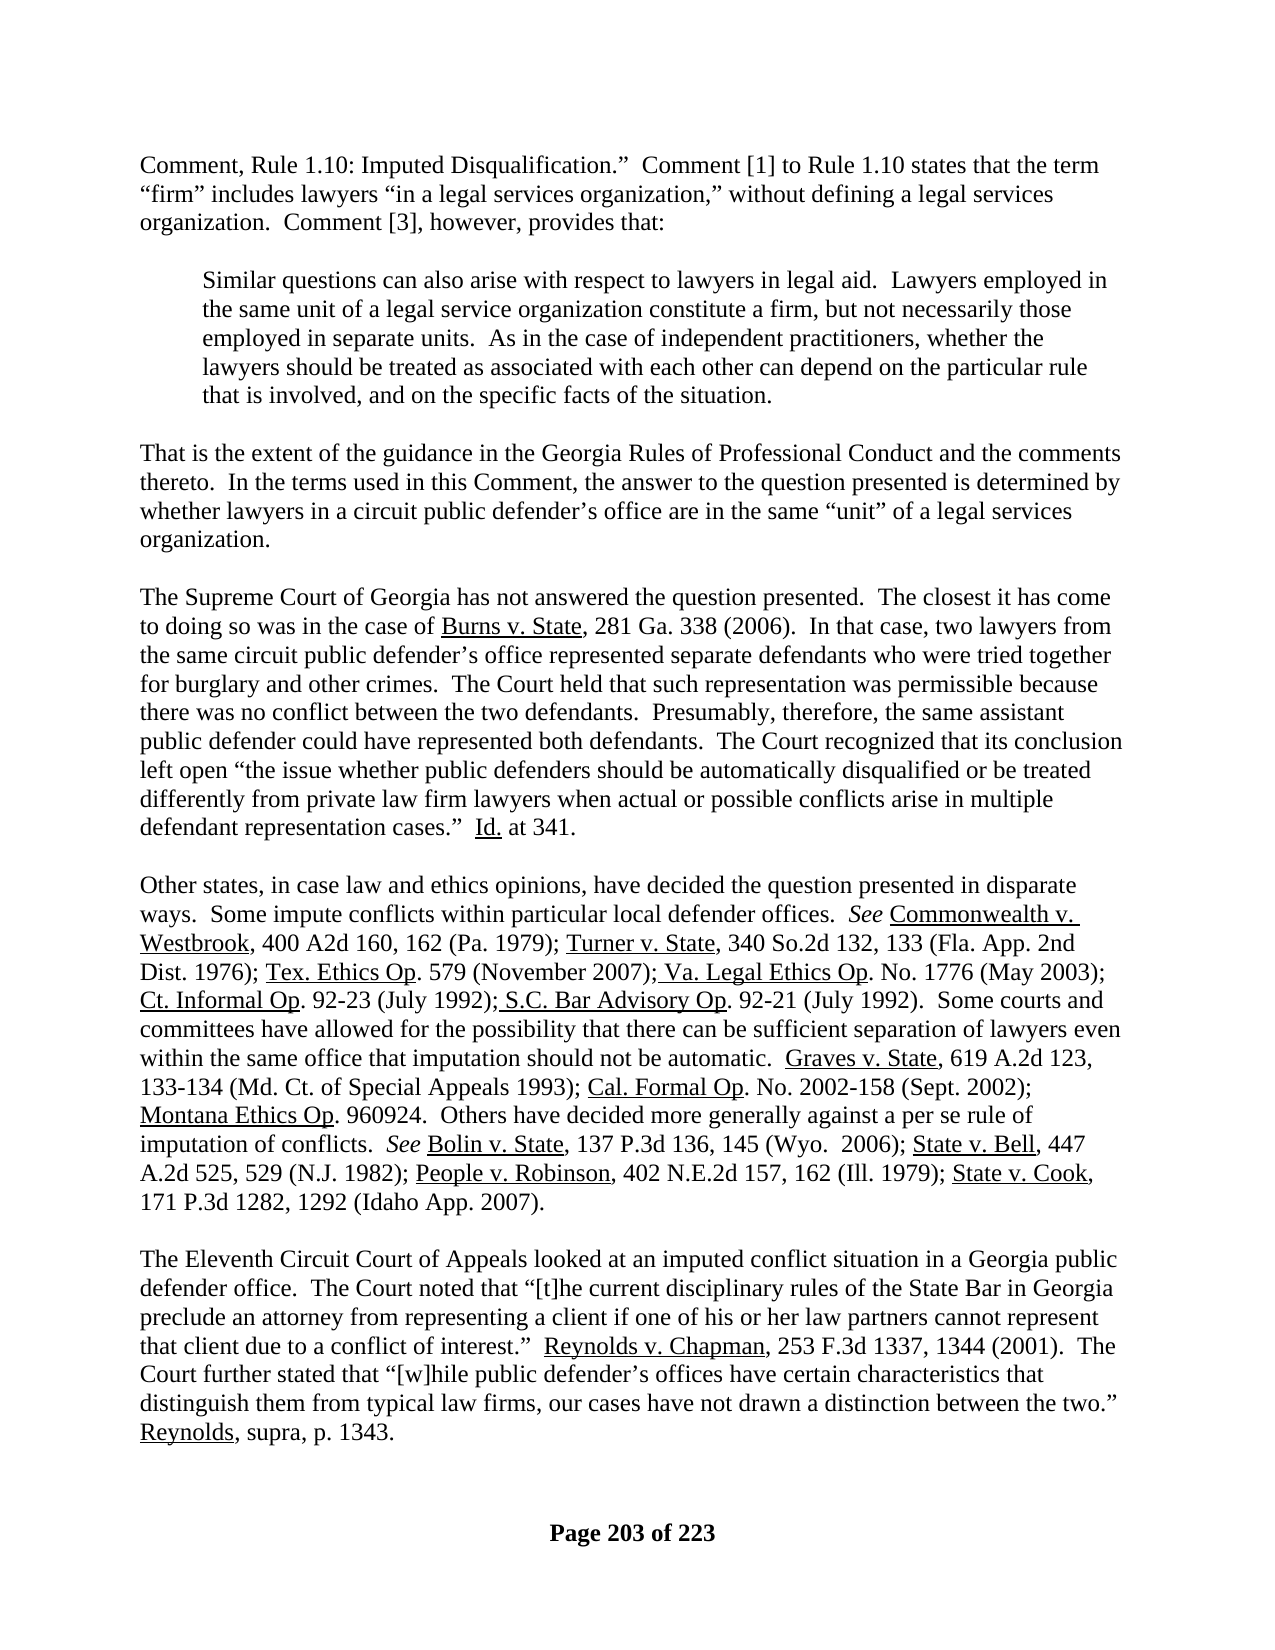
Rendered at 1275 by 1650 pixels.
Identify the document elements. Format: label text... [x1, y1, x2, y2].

text The Supreme Court of Georgia has not answered the question presented. The closest it has come to doing so was in the case of Burns v. State, 281 Ga. 338 (2006). In that case, two lawyers from the same circuit public defender’s office represented separate defendants who were tried together for burglary and other crimes. The Court held that such representation was permissible because there was no conflict between the two defendants. Presumably, therefore, the same assistant public defender could have represented both defendants. The Court recognized that its conclusion left open “the issue whether public defenders should be automatically disqualified or be treated differently from private law firm lawyers when actual or possible conflicts arise in multiple defendant representation cases.” Id. at 341. [139, 582, 1125, 841]
text The Eleventh Circuit Court of Appeals looked at an imputed conflict situation in a Georgia public defender office. The Court noted that “[t]he current disciplinary rules of the State Bar in Georgia preclude an attorney from representing a client if one of his or her law partners cannot represent that client due to a conflict of interest.” Reynolds v. Chapman, 253 F.3d 1337, 1344 (2001). The Court further stated that “[w]hile public defender’s offices have certain characteristics that distinguish them from typical law firms, our cases have not drawn a distinction between the two.” Reynolds, supra, p. 1343. [139, 1244, 1125, 1446]
text Other states, in case law and ethics opinions, have decided the question presented in disparate ways. Some impute conflicts within particular local defender offices. See Commonwealth v. Westbrook, 400 A2d 160, 162 (Pa. 1979); Turner v. State, 340 So.2d 132, 133 (Fla. App. 2nd Dist. 1976); Tex. Ethics Op. 579 (November 2007); Va. Legal Ethics Op. No. 1776 (May 2003); Ct. Informal Op. 92-23 (July 1992); S.C. Bar Advisory Op. 92-21 (July 1992). Some courts and committees have allowed for the possibility that there can be sufficient separation of lawyers even within the same office that imputation should not be automatic. Graves v. State, 619 A.2d 123, 133-134 (Md. Ct. of Special Appeals 1993); Cal. Formal Op. No. 2002-158 (Sept. 2002); Montana Ethics Op. 960924. Others have decided more generally against a per se rule of imputation of conflicts. See Bolin v. State, 137 P.3d 136, 145 (Wyo. 2006); State v. Bell, 447 A.2d 525, 529 (N.J. 1982); People v. Robinson, 402 N.E.2d 157, 162 (Ill. 1979); State v. Cook, 171 P.3d 1282, 1292 (Idaho App. 2007). [139, 870, 1125, 1215]
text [139, 150, 1125, 236]
text That is the extent of the guidance in the Georgia Rules of Professional Conduct and the comments thereto. In the terms used in this Comment, the answer to the question presented is determined by whether lawyers in a circuit public defender’s office are in the same “unit” of a legal services organization. [139, 438, 1125, 553]
text Similar questions can also arise with respect to lawyers in legal aid. Lawyers employed in the same unit of a legal service organization constitute a firm, but not necessarily those employed in separate units. As in the case of independent practitioners, whether the lawyers should be treated as associated with each other can depend on the particular rule that is involved, and on the specific facts of the situation. [202, 265, 1125, 409]
